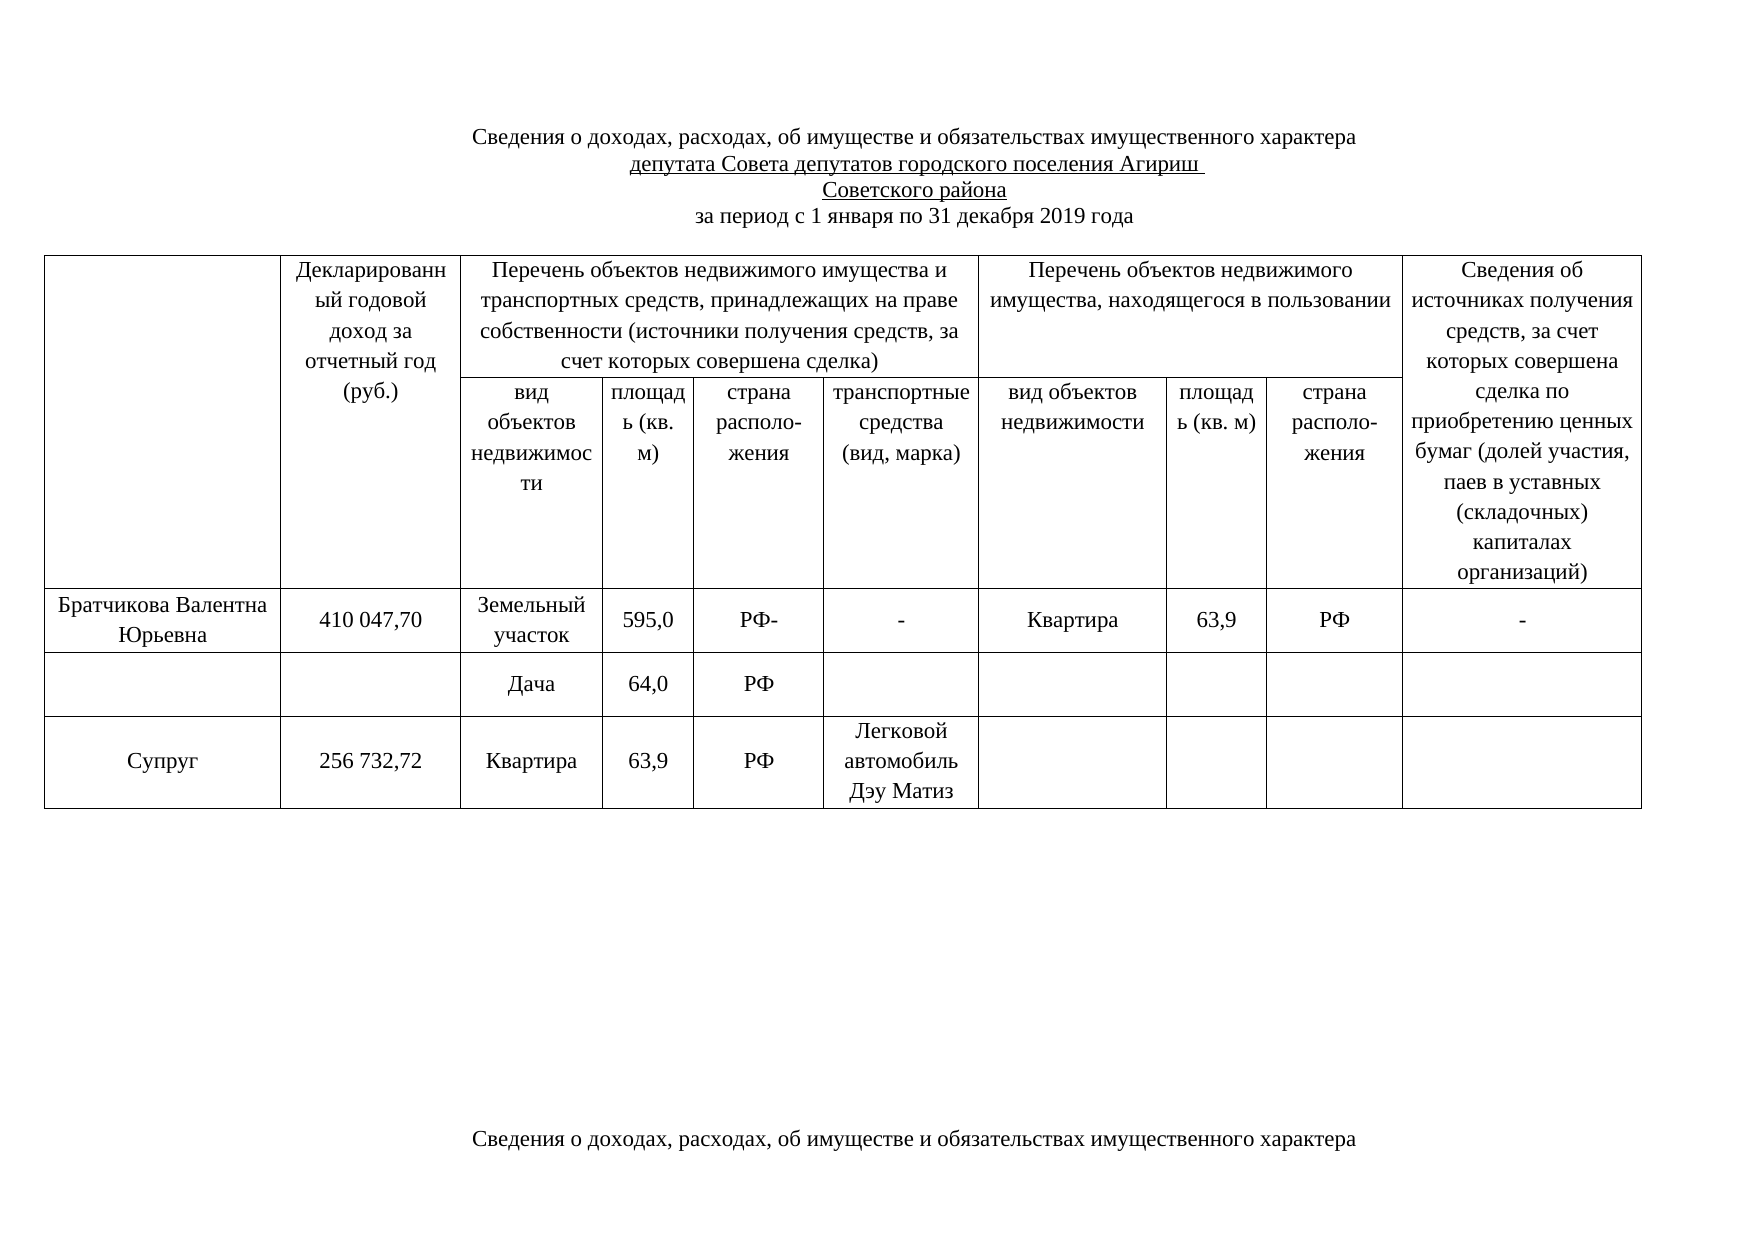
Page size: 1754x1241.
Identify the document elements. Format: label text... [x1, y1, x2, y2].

table_header Перечень объектов недвижимого имущества и транспортных средств, принадлежащих на праве собственности (источники получения средств, за счет которых совершена сделка) [461, 256, 978, 377]
text депутата Совета депутатов городского поселения Агириш [118, 150, 1636, 176]
table_cell 63,9 [1167, 589, 1266, 652]
table_cell площадь (кв. м) [603, 378, 693, 588]
table_cell страна располо- жения [694, 378, 823, 588]
table_cell вид объектов недвижимости [979, 378, 1166, 588]
table_cell транспортные средства (вид, марка) [824, 378, 978, 588]
table_cell [979, 717, 1166, 808]
table_cell 64,0 [603, 653, 693, 716]
table_cell РФ [694, 717, 823, 808]
table_header Перечень объектов недвижимого имущества, находящегося в пользовании [979, 256, 1402, 377]
table_cell Супруг [45, 717, 280, 808]
table_cell [1167, 653, 1266, 716]
table_header Декларированный годовой доход за отчетный год (руб.) [281, 256, 460, 588]
table_header [45, 256, 280, 588]
table_cell РФ [1267, 589, 1402, 652]
table_cell Земельный участок [461, 589, 602, 652]
table_cell Братчикова Валентна Юрьевна [45, 589, 280, 652]
text за период с 1 января по 31 декабря 2019 года [118, 202, 1636, 229]
table_cell РФ- [694, 589, 823, 652]
table_header Сведения об источниках получения средств, за счет которых совершена сделка по приобретению ценных бумаг (долей участия, паев в уставных (складочных) капиталах организаций) [1403, 256, 1641, 588]
table_cell [824, 653, 978, 716]
table_cell [1267, 653, 1402, 716]
table_cell РФ [694, 653, 823, 716]
table_cell Квартира [979, 589, 1166, 652]
table_cell вид объектов недвижимости [461, 378, 602, 588]
table_cell Легковой автомобиль Дэу Матиз [824, 717, 978, 808]
table_cell 256 732,72 [281, 717, 460, 808]
text Сведения о доходах, расходах, об имуществе и обязательствах имущественного характера [118, 1125, 1636, 1151]
table_cell [1403, 717, 1641, 808]
table_cell площадь (кв. м) [1167, 378, 1266, 588]
table_cell 410 047,70 [281, 589, 460, 652]
table_cell 595,0 [603, 589, 693, 652]
text Сведения о доходах, расходах, об имуществе и обязательствах имущественного характера [118, 123, 1636, 150]
text Советского района [118, 176, 1636, 202]
table_cell страна располо-жения [1267, 378, 1402, 588]
table_cell Квартира [461, 717, 602, 808]
table_cell [1403, 653, 1641, 716]
table_cell [1167, 717, 1266, 808]
table_cell [1267, 717, 1402, 808]
table_cell 63,9 [603, 717, 693, 808]
table_cell [45, 653, 280, 716]
table_cell [979, 653, 1166, 716]
table_cell - [824, 589, 978, 652]
table_cell Дача [461, 653, 602, 716]
table_cell - [1403, 589, 1641, 652]
table_cell [281, 653, 460, 716]
